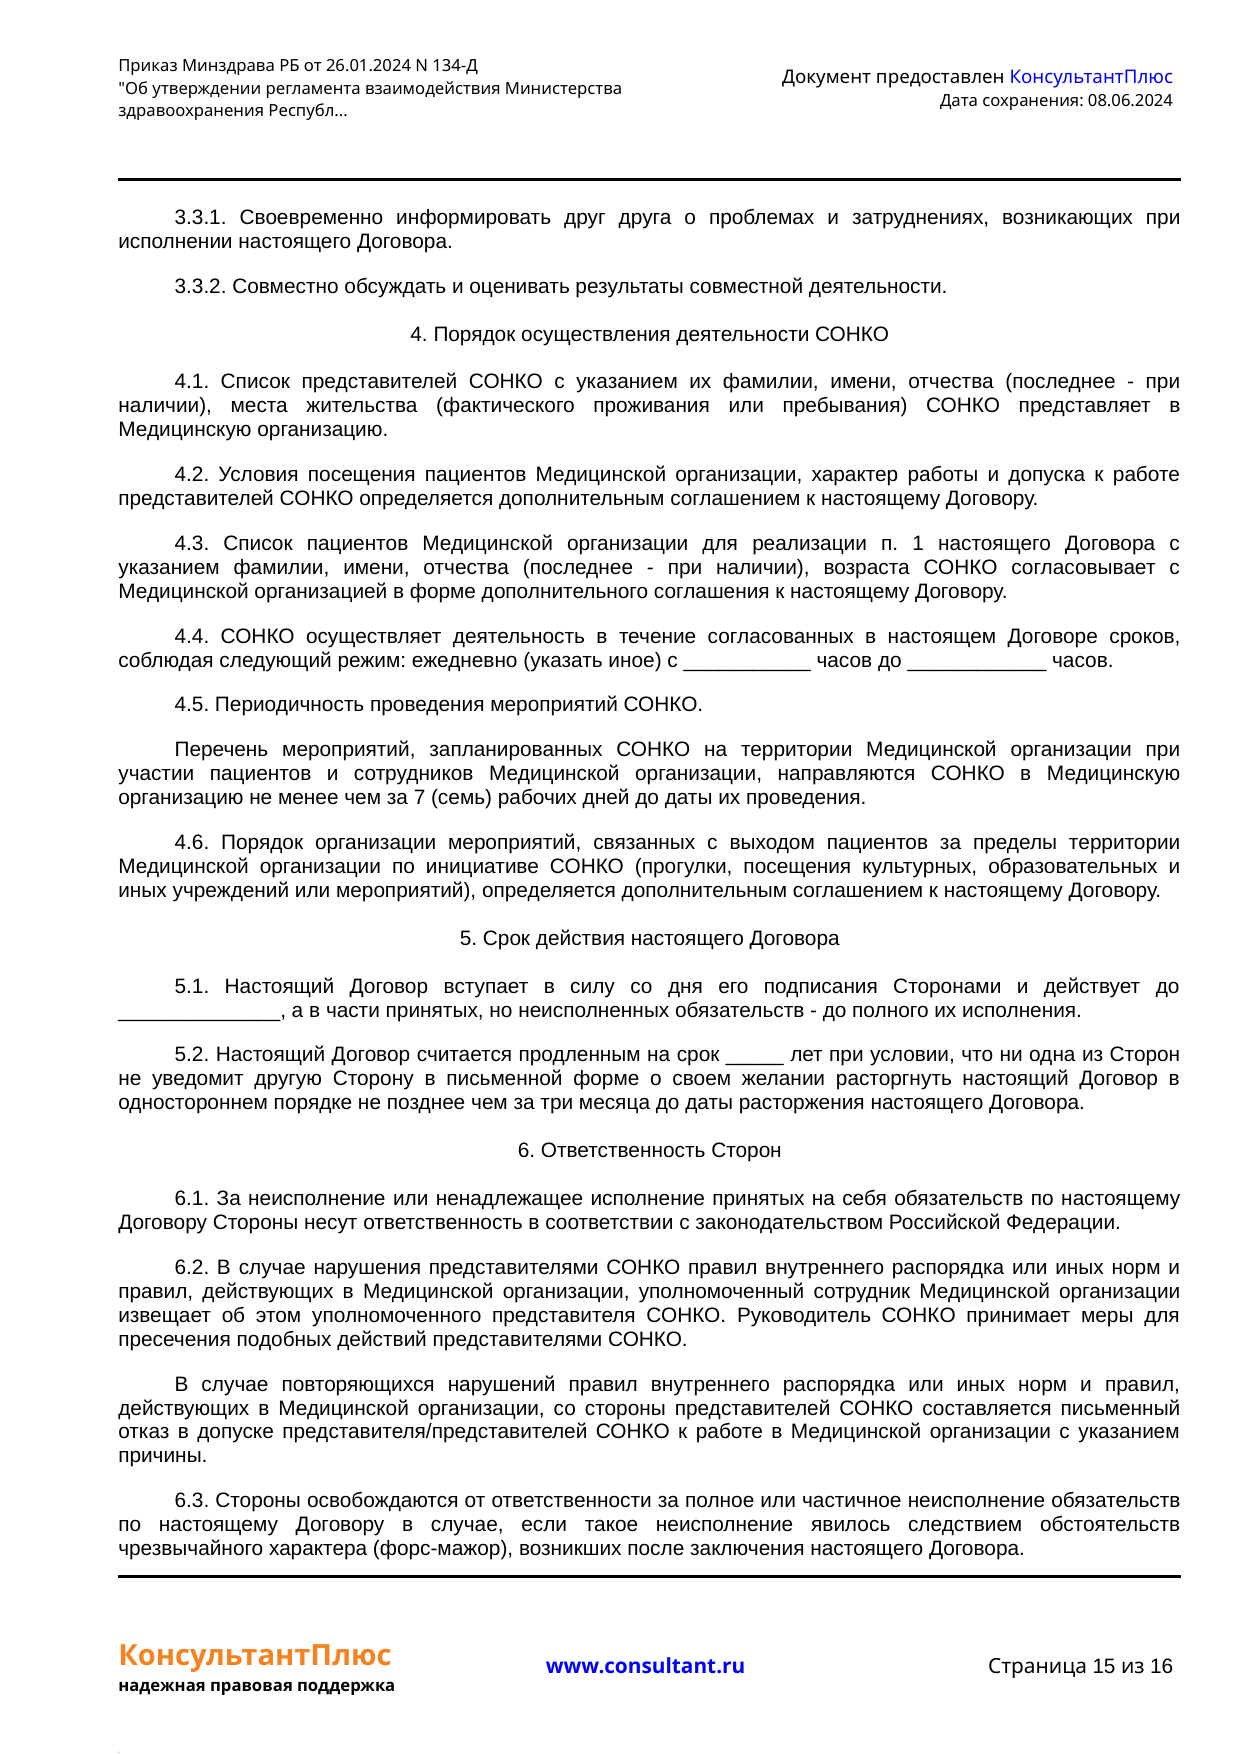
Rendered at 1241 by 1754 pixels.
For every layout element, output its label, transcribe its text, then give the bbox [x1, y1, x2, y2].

text 6.2. В случае нарушения представителями СОНКО правил внутреннего распорядка или иных норм и правил, действующих в Медицинской организации, уполномоченный сотрудник Медицинской организации извещает об этом уполномоченного представителя СОНКО. Руководитель СОНКО принимает меры для пресечения подобных действий представителями СОНКО. [118, 1255, 1181, 1351]
text 4.5. Периодичность проведения мероприятий СОНКО. [118, 692, 1181, 716]
text 4.4. СОНКО осуществляет деятельность в течение согласованных в настоящем Договоре сроков, соблюдая следующий режим: ежедневно (указать иное) с ___________ часов до ____________ часов. [118, 623, 1181, 671]
text 4.1. Список представителей СОНКО с указанием их фамилии, имени, отчества (последнее - при наличии), места жительства (фактического проживания или пребывания) СОНКО представляет в Медицинскую организацию. [118, 369, 1181, 441]
text Перечень мероприятий, запланированных СОНКО на территории Медицинской организации при участии пациентов и сотрудников Медицинской организации, направляются СОНКО в Медицинскую организацию не менее чем за 7 (семь) рабочих дней до даты их проведения. [118, 737, 1181, 809]
text 4.3. Список пациентов Медицинской организации для реализации п. 1 настоящего Договора с указанием фамилии, имени, отчества (последнее - при наличии), возраста СОНКО согласовывает с Медицинской организацией в форме дополнительного соглашения к настоящему Договору. [118, 531, 1181, 603]
text 5.2. Настоящий Договор считается продленным на срок _____ лет при условии, что ни одна из Сторон не уведомит другую Сторону в письменной форме о своем желании расторгнуть настоящий Договор в одностороннем порядке не позднее чем за три месяца до даты расторжения настоящего Договора. [118, 1042, 1181, 1114]
text 5.1. Настоящий Договор вступает в силу со дня его подписания Сторонами и действует до ______________, а в части принятых, но неисполненных обязательств - до полного их исполнения. [118, 973, 1181, 1021]
text 5. Срок действия настоящего Договора [118, 926, 1181, 949]
text 3.3.2. Совместно обсуждать и оценивать результаты совместной деятельности. [118, 273, 1181, 297]
text 3.3.1. Своевременно информировать друг друга о проблемах и затруднениях, возникающих при исполнении настоящего Договора. [118, 205, 1181, 253]
text 4.2. Условия посещения пациентов Медицинской организации, характер работы и допуска к работе представителей СОНКО определяется дополнительным соглашением к настоящему Договору. [118, 462, 1181, 510]
text В случае повторяющихся нарушений правил внутреннего распорядка или иных норм и правил, действующих в Медицинской организации, со стороны представителей СОНКО составляется письменный отказ в допуске представителя/представителей СОНКО к работе в Медицинской организации с указанием причины. [118, 1371, 1181, 1467]
text 4. Порядок осуществления деятельности СОНКО [118, 321, 1181, 345]
text 6.3. Стороны освобождаются от ответственности за полное или частичное неисполнение обязательств по настоящему Договору в случае, если такое неисполнение явилось следствием обстоятельств чрезвычайного характера (форс-мажор), возникших после заключения настоящего Договора. [118, 1488, 1181, 1560]
text 6. Ответственность Сторон [118, 1138, 1181, 1162]
text 6.1. За неисполнение или ненадлежащее исполнение принятых на себя обязательств по настоящему Договору Стороны несут ответственность в соответствии с законодательством Российской Федерации. [118, 1186, 1181, 1234]
text 4.6. Порядок организации мероприятий, связанных с выходом пациентов за пределы территории Медицинской организации по инициативе СОНКО (прогулки, посещения культурных, образовательных и иных учреждений или мероприятий), определяется дополнительным соглашением к настоящему Договору. [118, 830, 1181, 902]
